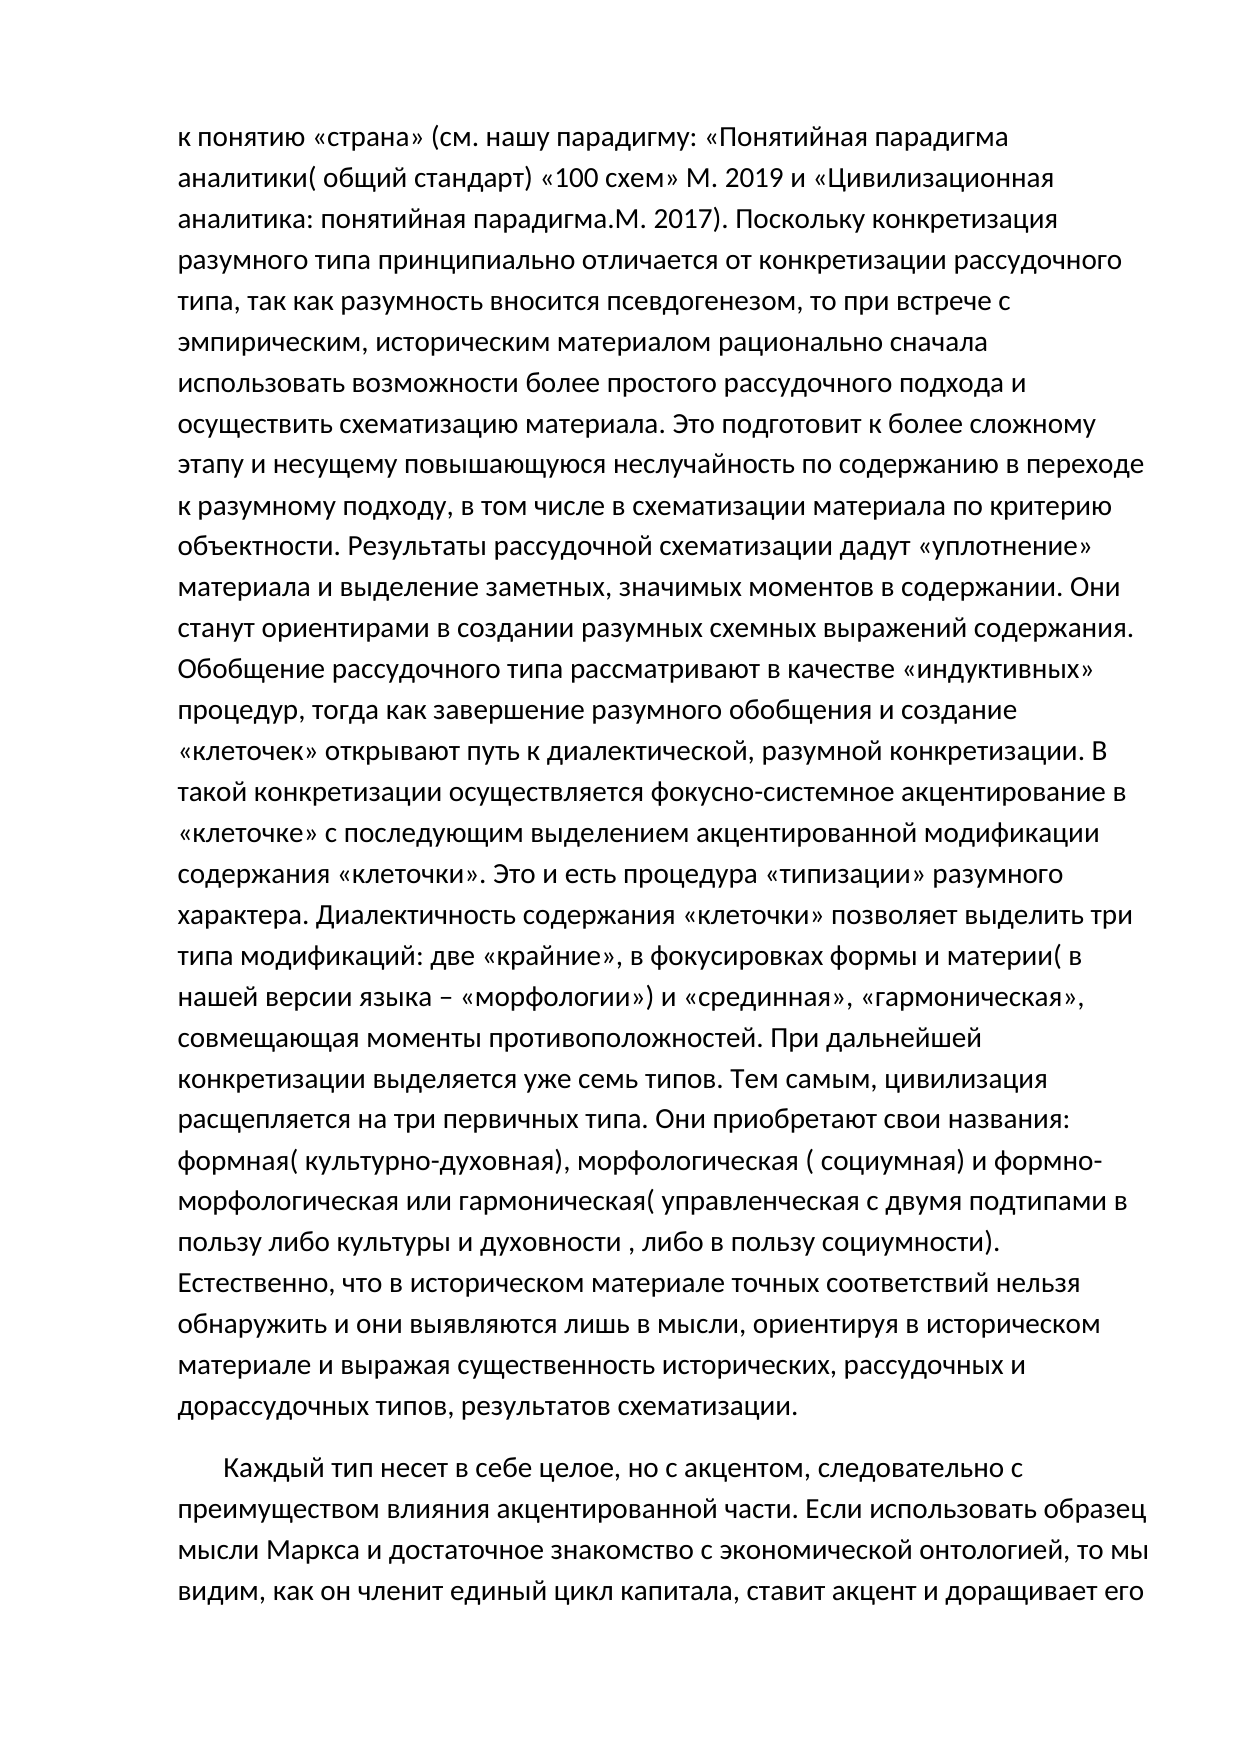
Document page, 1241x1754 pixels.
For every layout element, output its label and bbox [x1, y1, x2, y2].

text [177, 118, 1152, 1423]
text [177, 1449, 1152, 1607]
